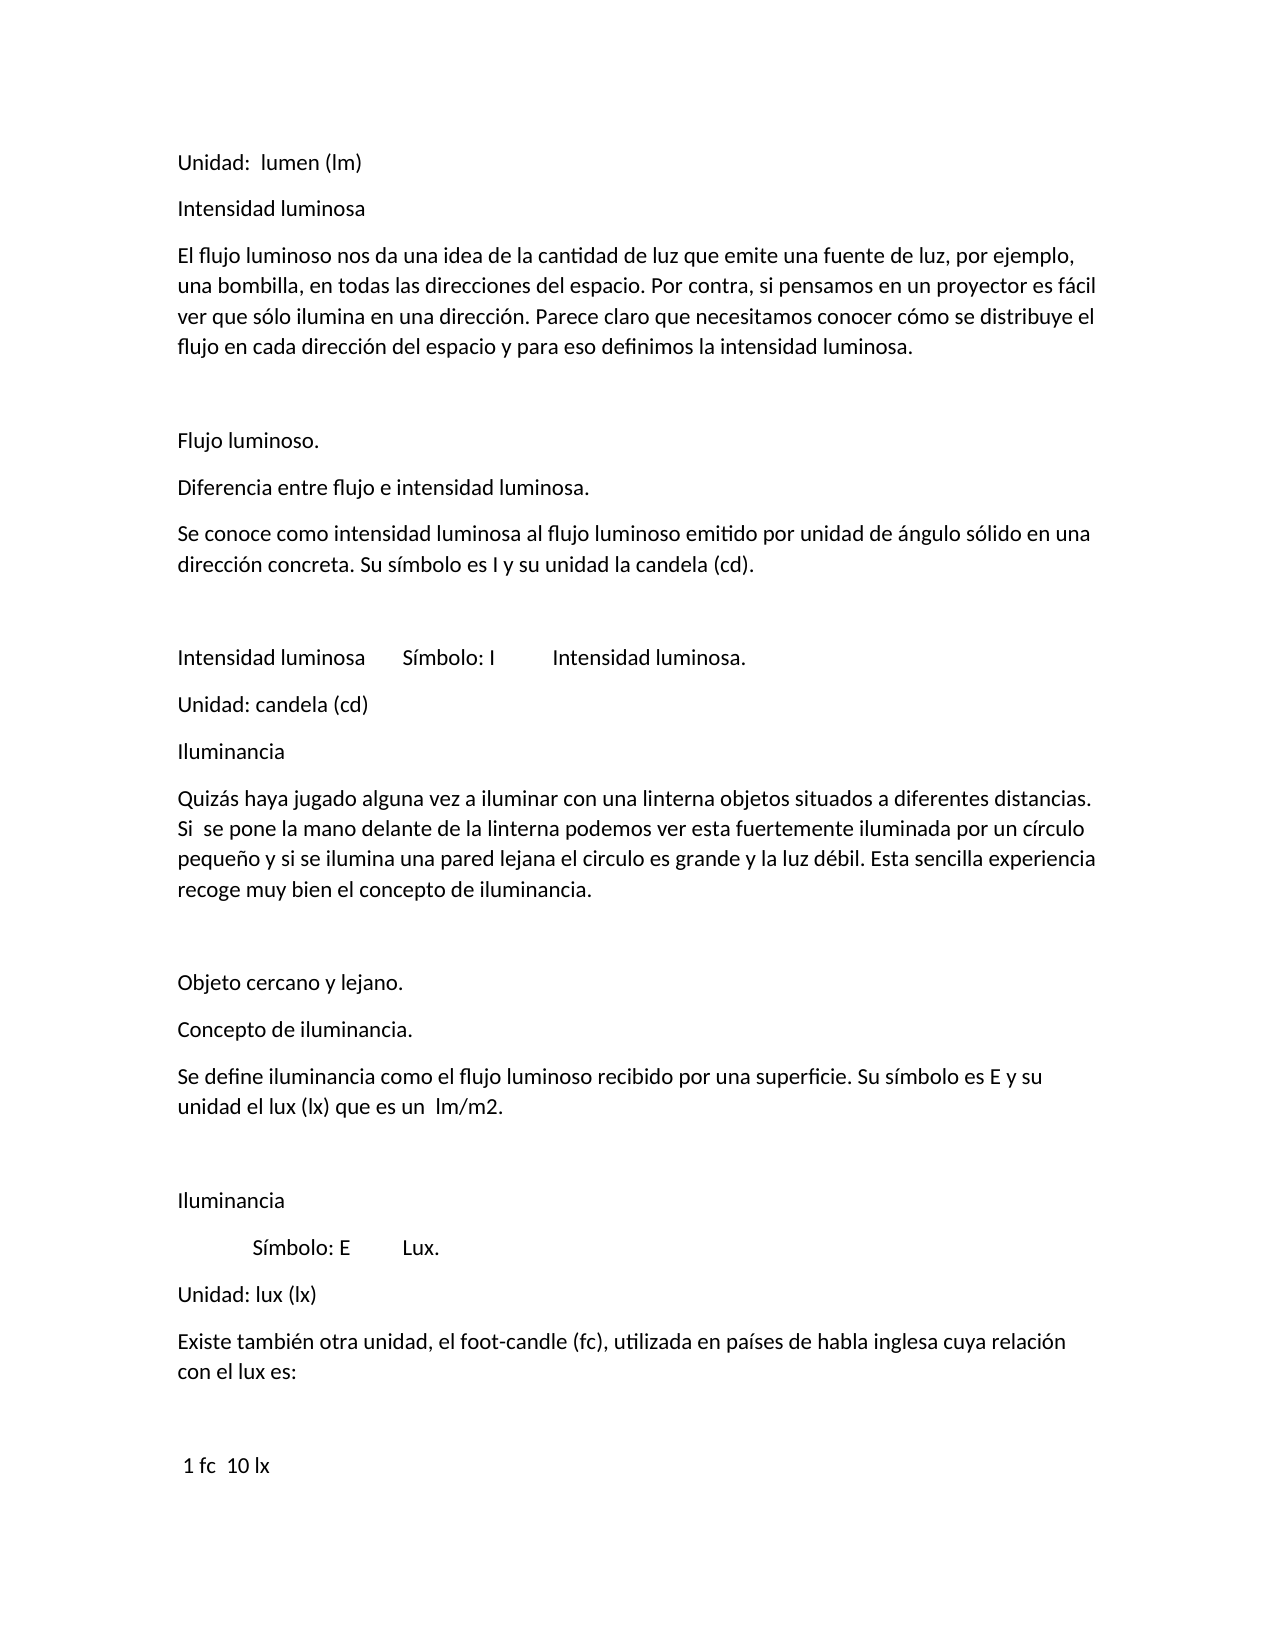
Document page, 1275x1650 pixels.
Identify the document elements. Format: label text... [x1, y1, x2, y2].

text Unidad: lux (lx) [177, 1280, 1098, 1308]
text Símbolo: E Lux. [177, 1233, 1098, 1261]
text Quizás haya jugado alguna vez a iluminar con una linterna objetos situados a diferentes distancias. Si se pone la mano delante de la linterna podemos ver esta fuertemente iluminada por un círculo pequeño y si se ilumina una pared lejana el circulo es grande y la luz débil. Esta sencilla experiencia recoge muy bien el concepto de iluminancia. [177, 784, 1098, 903]
text Iluminancia [177, 737, 1098, 765]
text Flujo luminoso. [177, 426, 1098, 454]
text Unidad: lumen (lm) [177, 148, 1098, 176]
text Intensidad luminosa Símbolo: I Intensidad luminosa. [177, 643, 1098, 671]
text 1 fc 10 lx [177, 1451, 1098, 1479]
text Concepto de iluminancia. [177, 1015, 1098, 1043]
text Se define iluminancia como el flujo luminoso recibido por una superficie. Su símbolo es E y su unidad el lux (lx) que es un lm/m2. [177, 1062, 1098, 1120]
text Iluminancia [177, 1186, 1098, 1214]
text Diferencia entre flujo e intensidad luminosa. [177, 473, 1098, 501]
text Objeto cercano y lejano. [177, 968, 1098, 996]
text El flujo luminoso nos da una idea de la cantidad de luz que emite una fuente de luz, por ejemplo, una bombilla, en todas las direcciones del espacio. Por contra, si pensamos en un proyector es fácil ver que sólo ilumina en una dirección. Parece claro que necesitamos conocer cómo se distribuye el flujo en cada dirección del espacio y para eso definimos la intensidad luminosa. [177, 241, 1098, 360]
text Existe también otra unidad, el foot-candle (fc), utilizada en países de habla inglesa cuya relación con el lux es: [177, 1327, 1098, 1385]
text Intensidad luminosa [177, 194, 1098, 222]
text Se conoce como intensidad luminosa al flujo luminoso emitido por unidad de ángulo sólido en una dirección concreta. Su símbolo es I y su unidad la candela (cd). [177, 519, 1098, 578]
text Unidad: candela (cd) [177, 690, 1098, 718]
